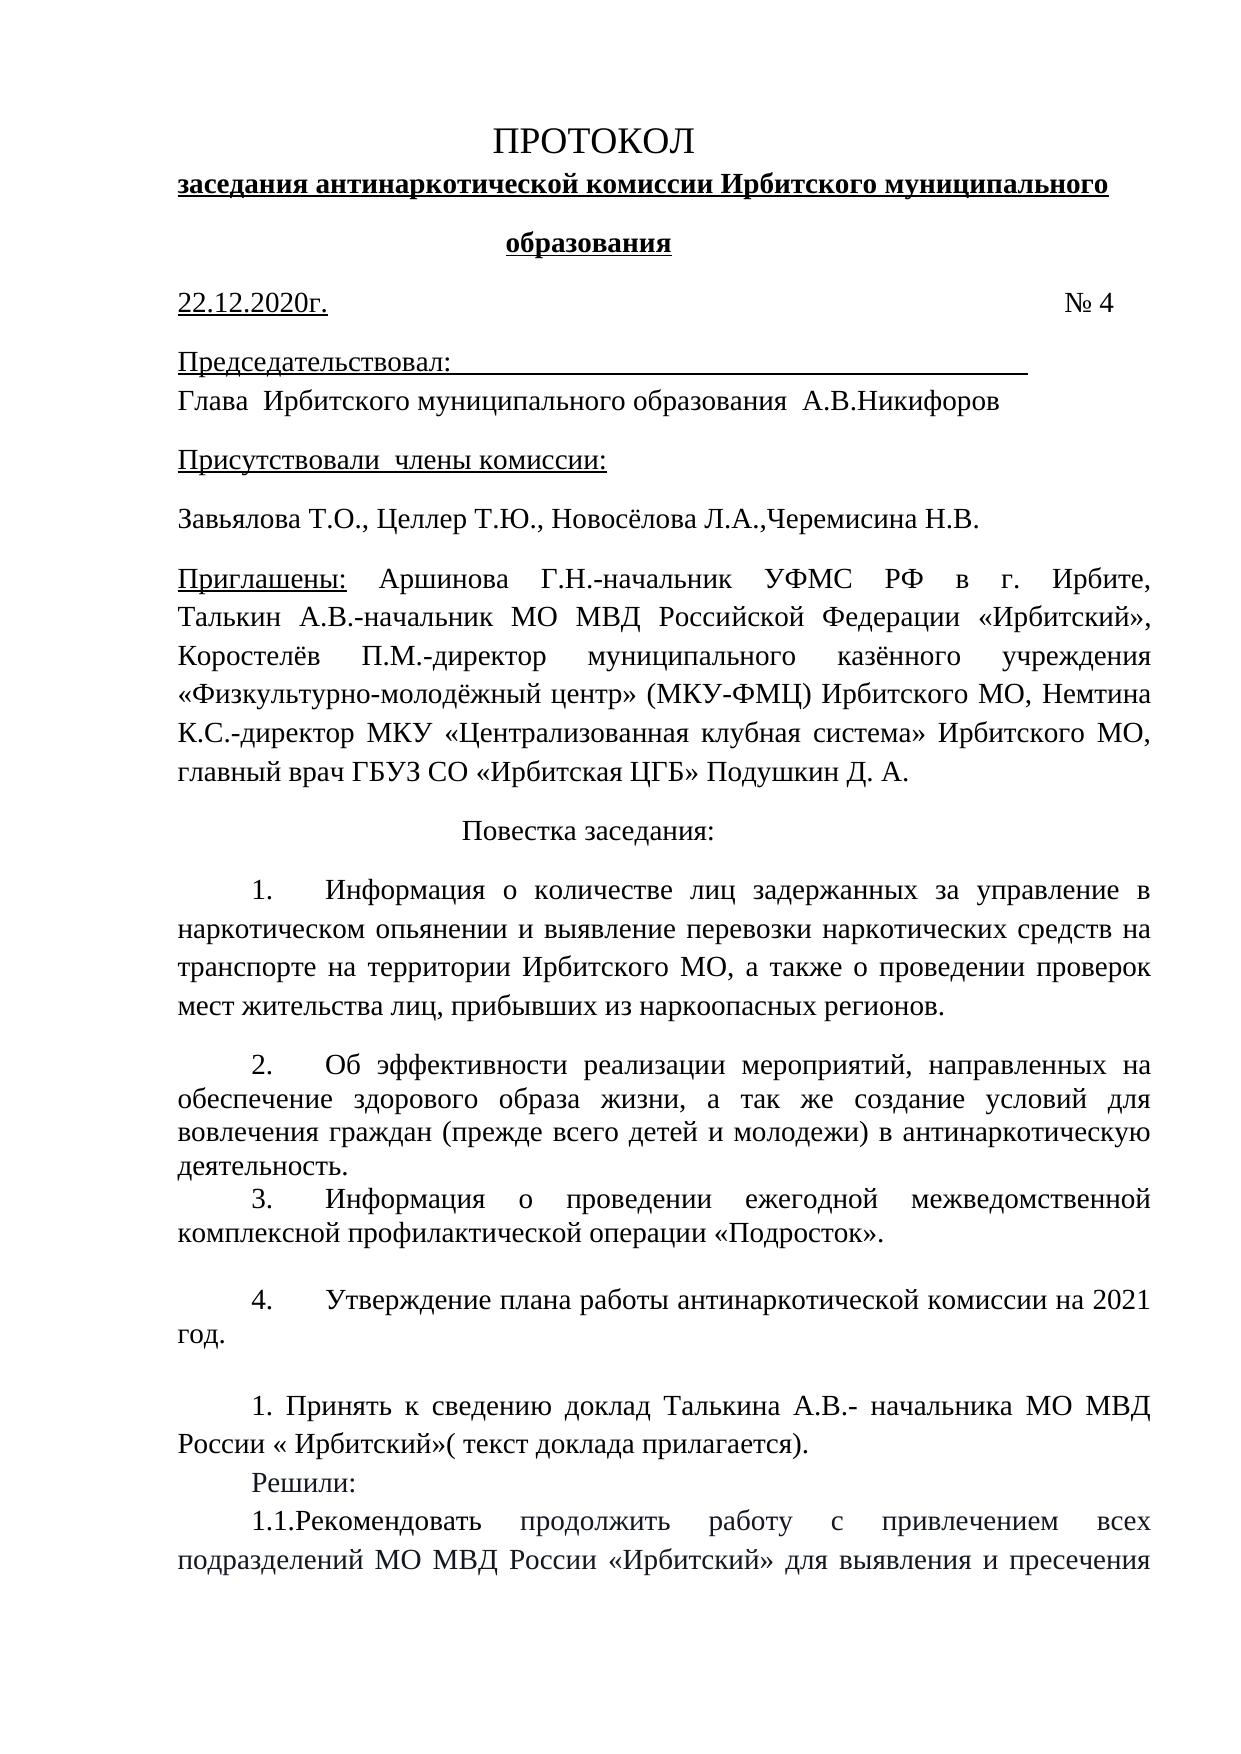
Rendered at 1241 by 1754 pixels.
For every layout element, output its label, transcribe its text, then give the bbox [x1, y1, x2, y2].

text ПРОТОКОЛ заседания антинаркотической комиссии Ирбитского муниципального [177, 118, 1152, 200]
text Приглашены: Аршинова Г.Н.-начальник УФМС РФ в г. Ирбите, Талькин А.В.-начальник МО МВД Российской Федерации «Ирбитский», Коростелёв П.М.-директор муниципального казённого учреждения «Физкультурно-молодёжный центр» (МКУ-ФМЦ) Ирбитского МО, Немтина К.С.-директор МКУ «Централизованная клубная система» Ирбитского МО, главный врач ГБУЗ СО «Ирбитская ЦГБ» Подушкин Д. А. [177, 561, 1152, 787]
list Информация о проведении ежегодной межведомственной комплексной профилактической операции «Подросток». [177, 1182, 1152, 1249]
list 1. Принять к сведению доклад Талькина А.В.- начальника МО МВД России « Ирбитский»( текст доклада прилагается). [177, 1388, 1152, 1460]
list Об эффективности реализации мероприятий, направленных на обеспечение здорового образа жизни, а так же создание условий для вовлечения граждан (прежде всего детей и молодежи) в антинаркотическую деятельность. [177, 1047, 1152, 1182]
list Утверждение плана работы антинаркотической комиссии на 2021 год. [177, 1282, 1152, 1349]
text Председательствовал: Глава Ирбитского муниципального образования А.В.Никифоров [177, 344, 1152, 416]
text Повестка заседания: [177, 813, 1152, 847]
text Завьялова Т.О., Целлер Т.Ю., Новосёлова Л.А.,Черемисина Н.В. [177, 502, 1152, 535]
list Информация о количестве лиц задержанных за управление в наркотическом опьянении и выявление перевозки наркотических средств на транспорте на территории Ирбитского МО, а также о проведении проверок мест жительства лиц, прибывших из наркоопасных регионов. [177, 872, 1152, 1022]
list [177, 1503, 1152, 1576]
text образования [177, 226, 1152, 259]
text 22.12.2020г. № 4 [177, 285, 1152, 318]
list Решили: [177, 1465, 1152, 1498]
text Присутствовали члены комиссии: [177, 442, 1152, 476]
